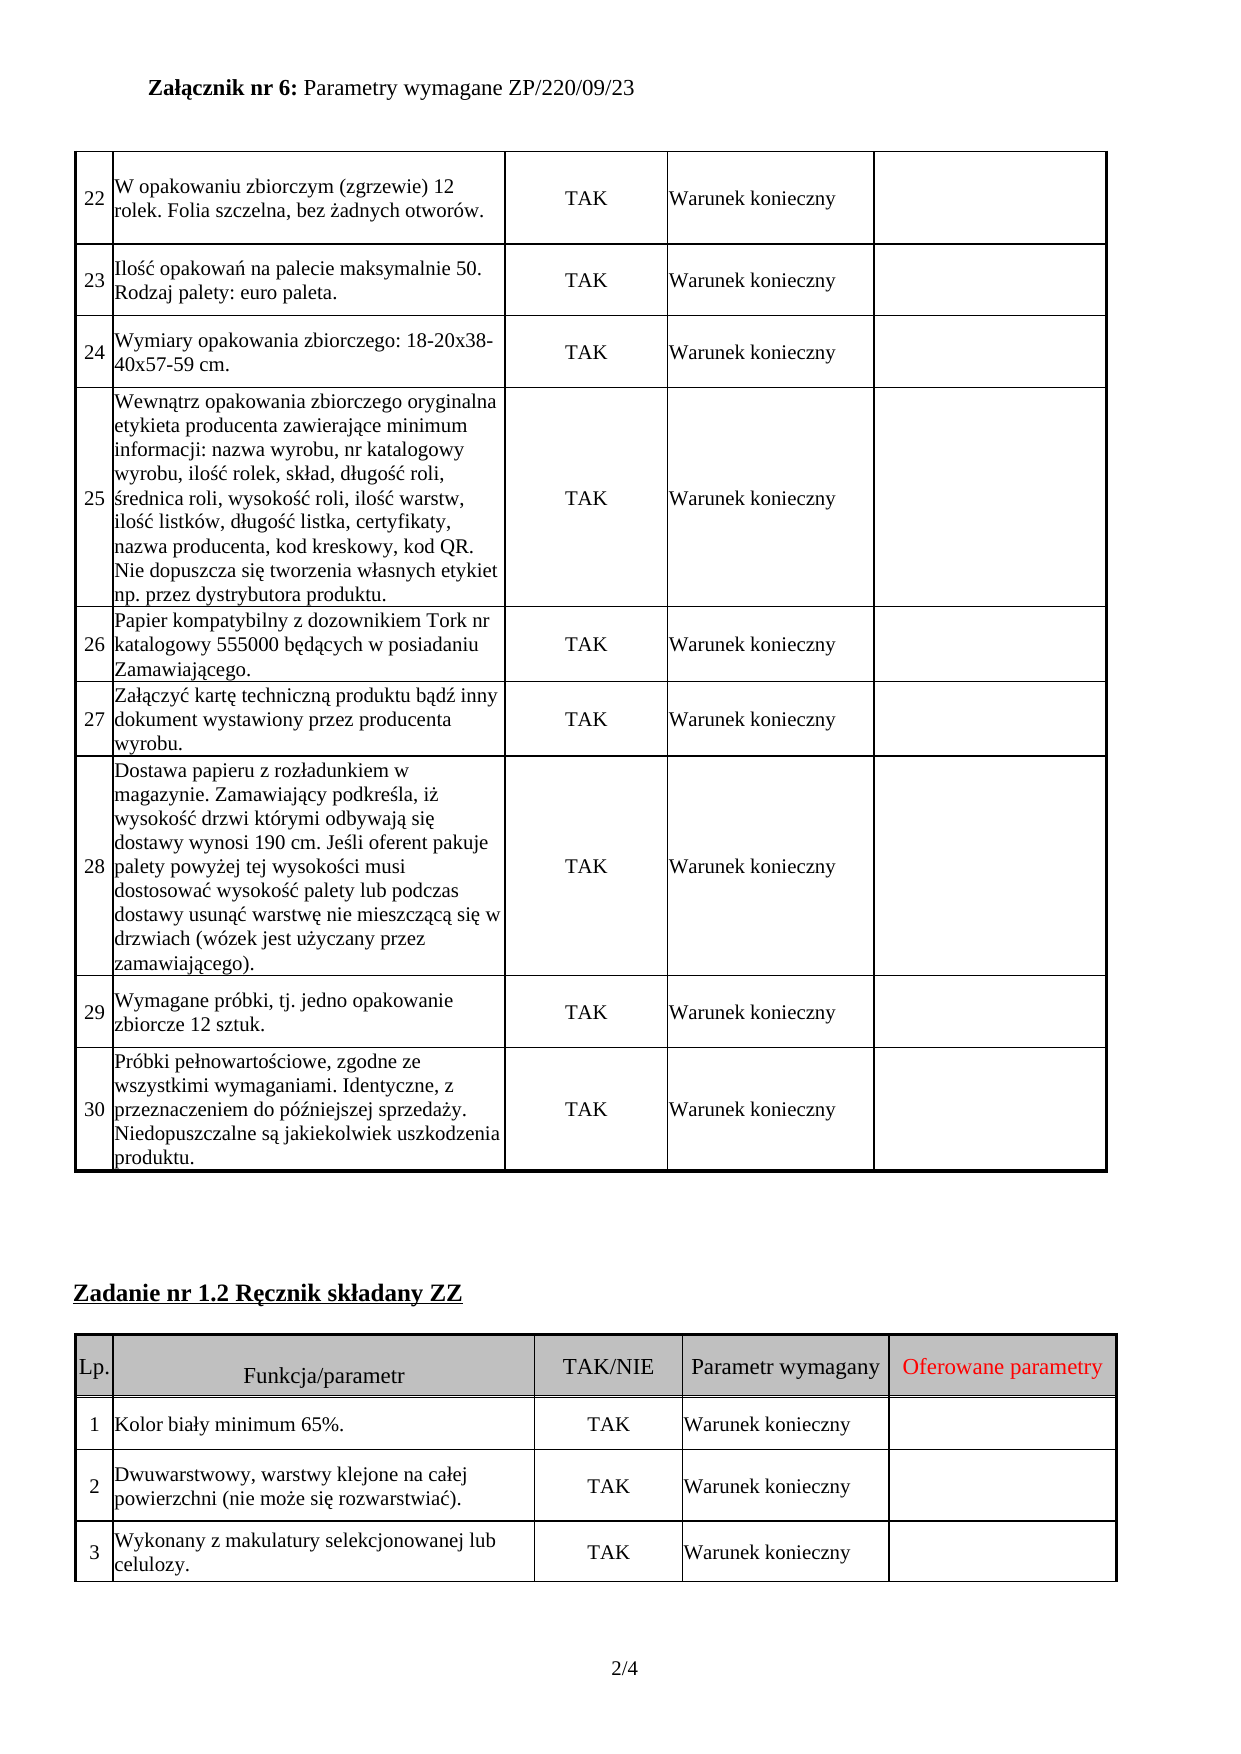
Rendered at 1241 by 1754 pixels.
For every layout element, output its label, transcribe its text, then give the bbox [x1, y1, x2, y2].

table_cell TAK [506, 682, 667, 755]
table_cell 1 [77, 1398, 112, 1448]
subtitle Zadanie nr 1.2 Ręcznik składany ZZ [73, 1278, 1152, 1307]
table_header TAK/NIE [535, 1336, 682, 1395]
table_cell [875, 757, 1105, 974]
table_cell Warunek konieczny [668, 245, 873, 315]
table_cell 29 [77, 976, 112, 1046]
table_cell Warunek konieczny [683, 1398, 888, 1448]
table_header Parametr wymagany [683, 1336, 888, 1395]
table_cell Wymiary opakowania zbiorczego: 18-20x38-40x57-59 cm. [114, 316, 504, 387]
table_cell Warunek konieczny [668, 682, 873, 755]
table_cell Warunek konieczny [668, 757, 873, 974]
table_cell 28 [77, 757, 112, 974]
table_cell Warunek konieczny [683, 1522, 888, 1581]
table_header Oferowane parametry [890, 1336, 1115, 1395]
table_cell TAK [506, 607, 667, 681]
table_cell 27 [77, 682, 112, 755]
table_cell 2 [77, 1450, 112, 1520]
table_cell Wewnątrz opakowania zbiorczego oryginalna etykieta producenta zawierające minimum informacji: nazwa wyrobu, nr katalogowy wyrobu, ilość rolek, skład, długość roli, średnica roli, wysokość roli, ilość warstw, ilość listków, długość listka, certyfikaty, nazwa producenta, kod kreskowy, kod QR. Nie dopuszcza się tworzenia własnych etykiet np. przez dystrybutora produktu. [114, 388, 504, 606]
table_cell 3 [77, 1522, 112, 1581]
table_cell TAK [506, 976, 667, 1046]
table_cell Wymagane próbki, tj. jedno opakowanie zbiorcze 12 sztuk. [114, 976, 504, 1046]
table_cell Wykonany z makulatury selekcjonowanej lub celulozy. [114, 1522, 534, 1581]
table_cell Próbki pełnowartościowe, zgodne ze wszystkimi wymaganiami. Identyczne, z przeznaczeniem do późniejszej sprzedaży. Niedopuszczalne są jakiekolwiek uszkodzenia produktu. [114, 1048, 504, 1169]
table_cell Warunek konieczny [668, 607, 873, 681]
table_cell TAK [506, 245, 667, 315]
table_cell Załączyć kartę techniczną produktu bądź inny dokument wystawiony przez producenta wyrobu. [114, 682, 504, 755]
table_cell [875, 976, 1105, 1046]
table_cell TAK [535, 1450, 682, 1520]
table_cell Warunek konieczny [683, 1450, 888, 1520]
table_header Lp. [77, 1336, 112, 1395]
table_cell TAK [506, 1048, 667, 1169]
table_cell 26 [77, 607, 112, 681]
table_cell [875, 152, 1105, 243]
table_cell Warunek konieczny [668, 388, 873, 606]
table_cell Kolor biały minimum 65%. [114, 1398, 534, 1448]
table_cell Warunek konieczny [668, 316, 873, 387]
table_cell [875, 682, 1105, 755]
table_cell [875, 388, 1105, 606]
table_cell 23 [77, 245, 112, 315]
table_cell TAK [535, 1522, 682, 1581]
table_cell [875, 607, 1105, 681]
table_cell Ilość opakowań na palecie maksymalnie 50. Rodzaj palety: euro paleta. [114, 245, 504, 315]
table_cell TAK [535, 1398, 682, 1448]
table_cell [875, 1048, 1105, 1169]
table_header Funkcja/parametr [114, 1336, 534, 1395]
table_cell [890, 1398, 1115, 1448]
table_cell TAK [506, 152, 667, 243]
table_cell W opakowaniu zbiorczym (zgrzewie) 12 rolek. Folia szczelna, bez żadnych otworów. [114, 152, 504, 243]
table_cell Dwuwarstwowy, warstwy klejone na całej powierzchni (nie może się rozwarstwiać). [114, 1450, 534, 1520]
table_cell [875, 316, 1105, 387]
table_cell 22 [77, 152, 112, 243]
table_cell TAK [506, 757, 667, 974]
table_cell [890, 1522, 1115, 1581]
table_cell 30 [77, 1048, 112, 1169]
table_cell TAK [506, 388, 667, 606]
table_cell Papier kompatybilny z dozownikiem Tork nr katalogowy 555000 będących w posiadaniu Zamawiającego. [114, 607, 504, 681]
table_cell Warunek konieczny [668, 976, 873, 1046]
table_cell [875, 245, 1105, 315]
table_cell 25 [77, 388, 112, 606]
table_cell Dostawa papieru z rozładunkiem w magazynie. Zamawiający podkreśla, iż wysokość drzwi którymi odbywają się dostawy wynosi 190 cm. Jeśli oferent pakuje palety powyżej tej wysokości musi dostosować wysokość palety lub podczas dostawy usunąć warstwę nie mieszczącą się w drzwiach (wózek jest użyczany przez zamawiającego). [114, 757, 504, 974]
table_cell 24 [77, 316, 112, 387]
table_cell Warunek konieczny [668, 1048, 873, 1169]
table_cell TAK [506, 316, 667, 387]
table_cell Warunek konieczny [668, 152, 873, 243]
table_cell [890, 1450, 1115, 1520]
